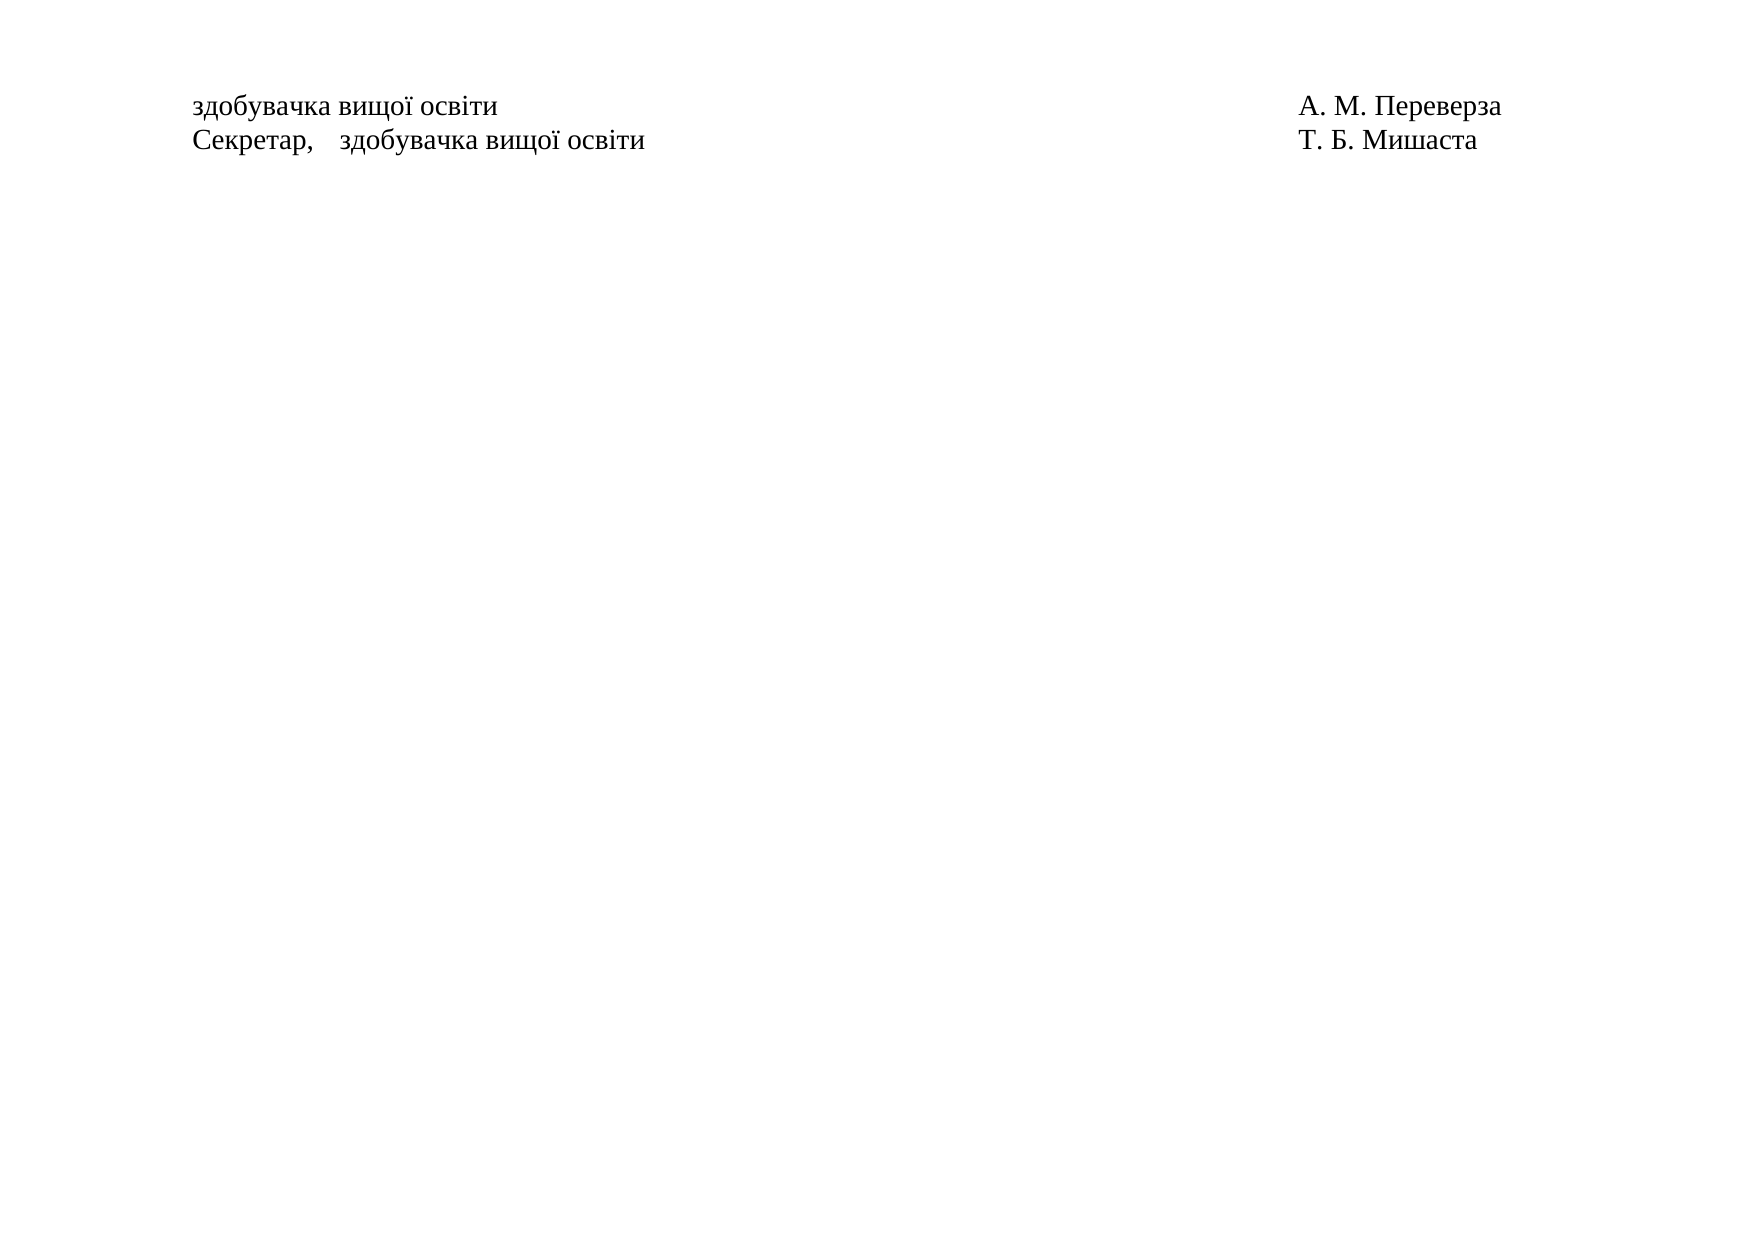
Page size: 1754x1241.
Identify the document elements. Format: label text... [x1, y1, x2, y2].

text Секретар, здобувачка вищої освіти Т. Б. Мишаста [118, 122, 1636, 156]
text здобувачка вищої освіти А. М. Переверза [118, 88, 1636, 122]
